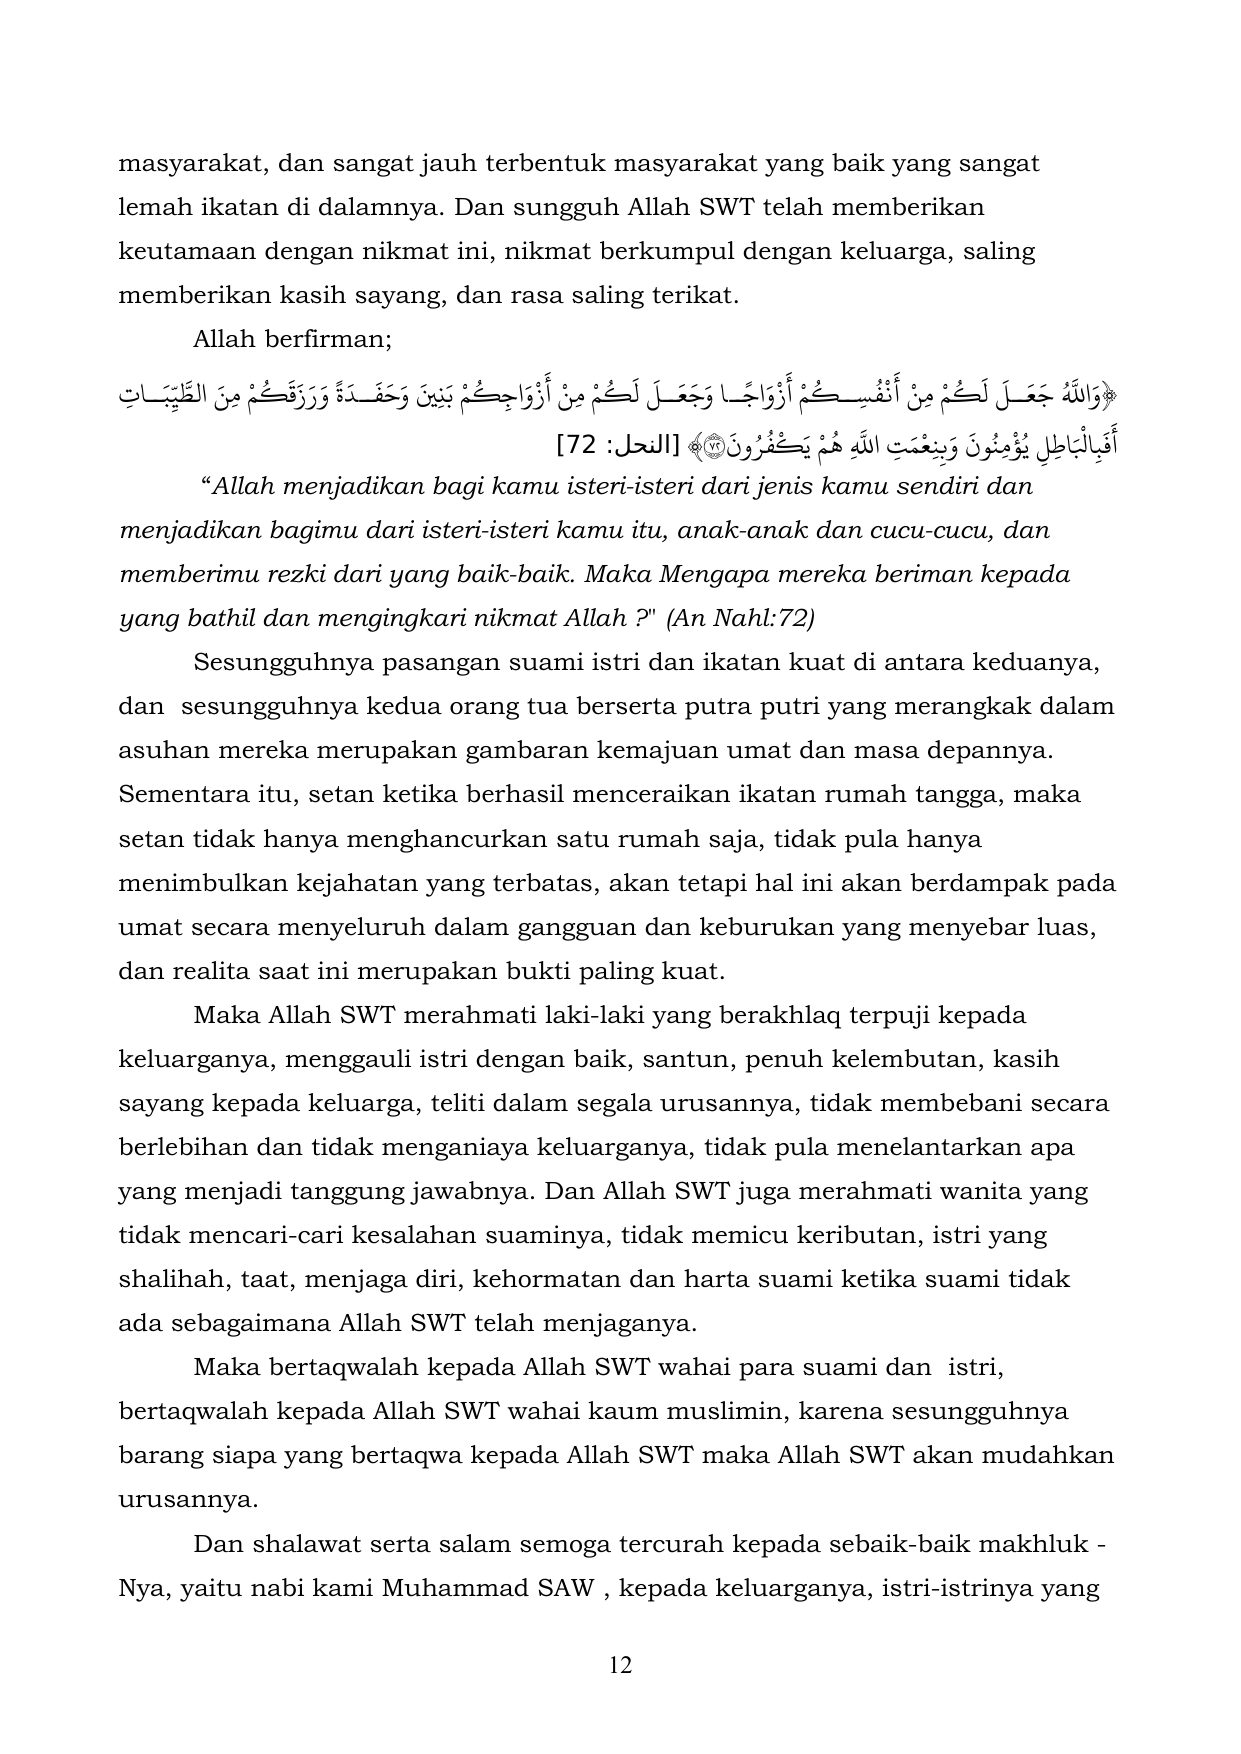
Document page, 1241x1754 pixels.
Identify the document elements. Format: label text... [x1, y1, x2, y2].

text ﴿وَاللَّهُ جَعَلَ لَكُمْ مِنْ أَنْفُسِكُمْ أَزْوَاجًا وَجَعَلَ لَكُمْ مِنْ أَزْوَاجِكُمْ بَنِينَ وَحَفَدَةً وَرَزَقَكُمْ مِنَ الطَّيِّبَاتِ أَفَبِالْبَاطِلِ يُؤْمِنُونَ وَبِنِعْمَتِ اللَّهِ هُمْ يَكْفُرُونَ٧٢﴾ [النحل: 72] [118, 368, 1117, 471]
text “Allah menjadikan bagi kamu isteri-isteri dari jenis kamu sendiri dan menjadikan bagimu dari isteri-isteri kamu itu, anak-anak dan cucu-cucu, dan memberimu rezki dari yang baik-baik. Maka Mengapa mereka beriman kepada yang bathil dan mengingkari nikmat Allah ?" (An Nahl:72) [118, 471, 1122, 632]
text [118, 148, 1122, 309]
text Sesungguhnya pasangan suami istri dan ikatan kuat di antara keduanya, dan sesungguhnya kedua orang tua berserta putra putri yang merangkak dalam asuhan mereka merupakan gambaran kemajuan umat dan masa depannya. Sementara itu, setan ketika berhasil menceraikan ikatan rumah tangga, maka setan tidak hanya menghancurkan satu rumah saja, tidak pula hanya menimbulkan kejahatan yang terbatas, akan tetapi hal ini akan berdampak pada umat secara menyeluruh dalam gangguan dan keburukan yang menyebar luas, dan realita saat ini merupakan bukti paling kuat. [118, 647, 1122, 985]
text Allah berfirman; [118, 324, 1122, 353]
text Maka bertaqwalah kepada Allah SWT wahai para suami dan istri, bertaqwalah kepada Allah SWT wahai kaum muslimin, karena sesungguhnya barang siapa yang bertaqwa kepada Allah SWT maka Allah SWT akan mudahkan urusannya. [118, 1352, 1122, 1514]
text Maka Allah SWT merahmati laki-laki yang berakhlaq terpuji kepada keluarganya, menggauli istri dengan baik, santun, penuh kelembutan, kasih sayang kepada keluarga, teliti dalam segala urusannya, tidak membebani secara berlebihan dan tidak menganiaya keluarganya, tidak pula menelantarkan apa yang menjadi tanggung jawabnya. Dan Allah SWT juga merahmati wanita yang tidak mencari-cari kesalahan suaminya, tidak memicu keributan, istri yang shalihah, taat, menjaga diri, kehormatan dan harta suami ketika suami tidak ada sebagaimana Allah SWT telah menjaganya. [118, 1000, 1122, 1337]
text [118, 1528, 1122, 1602]
